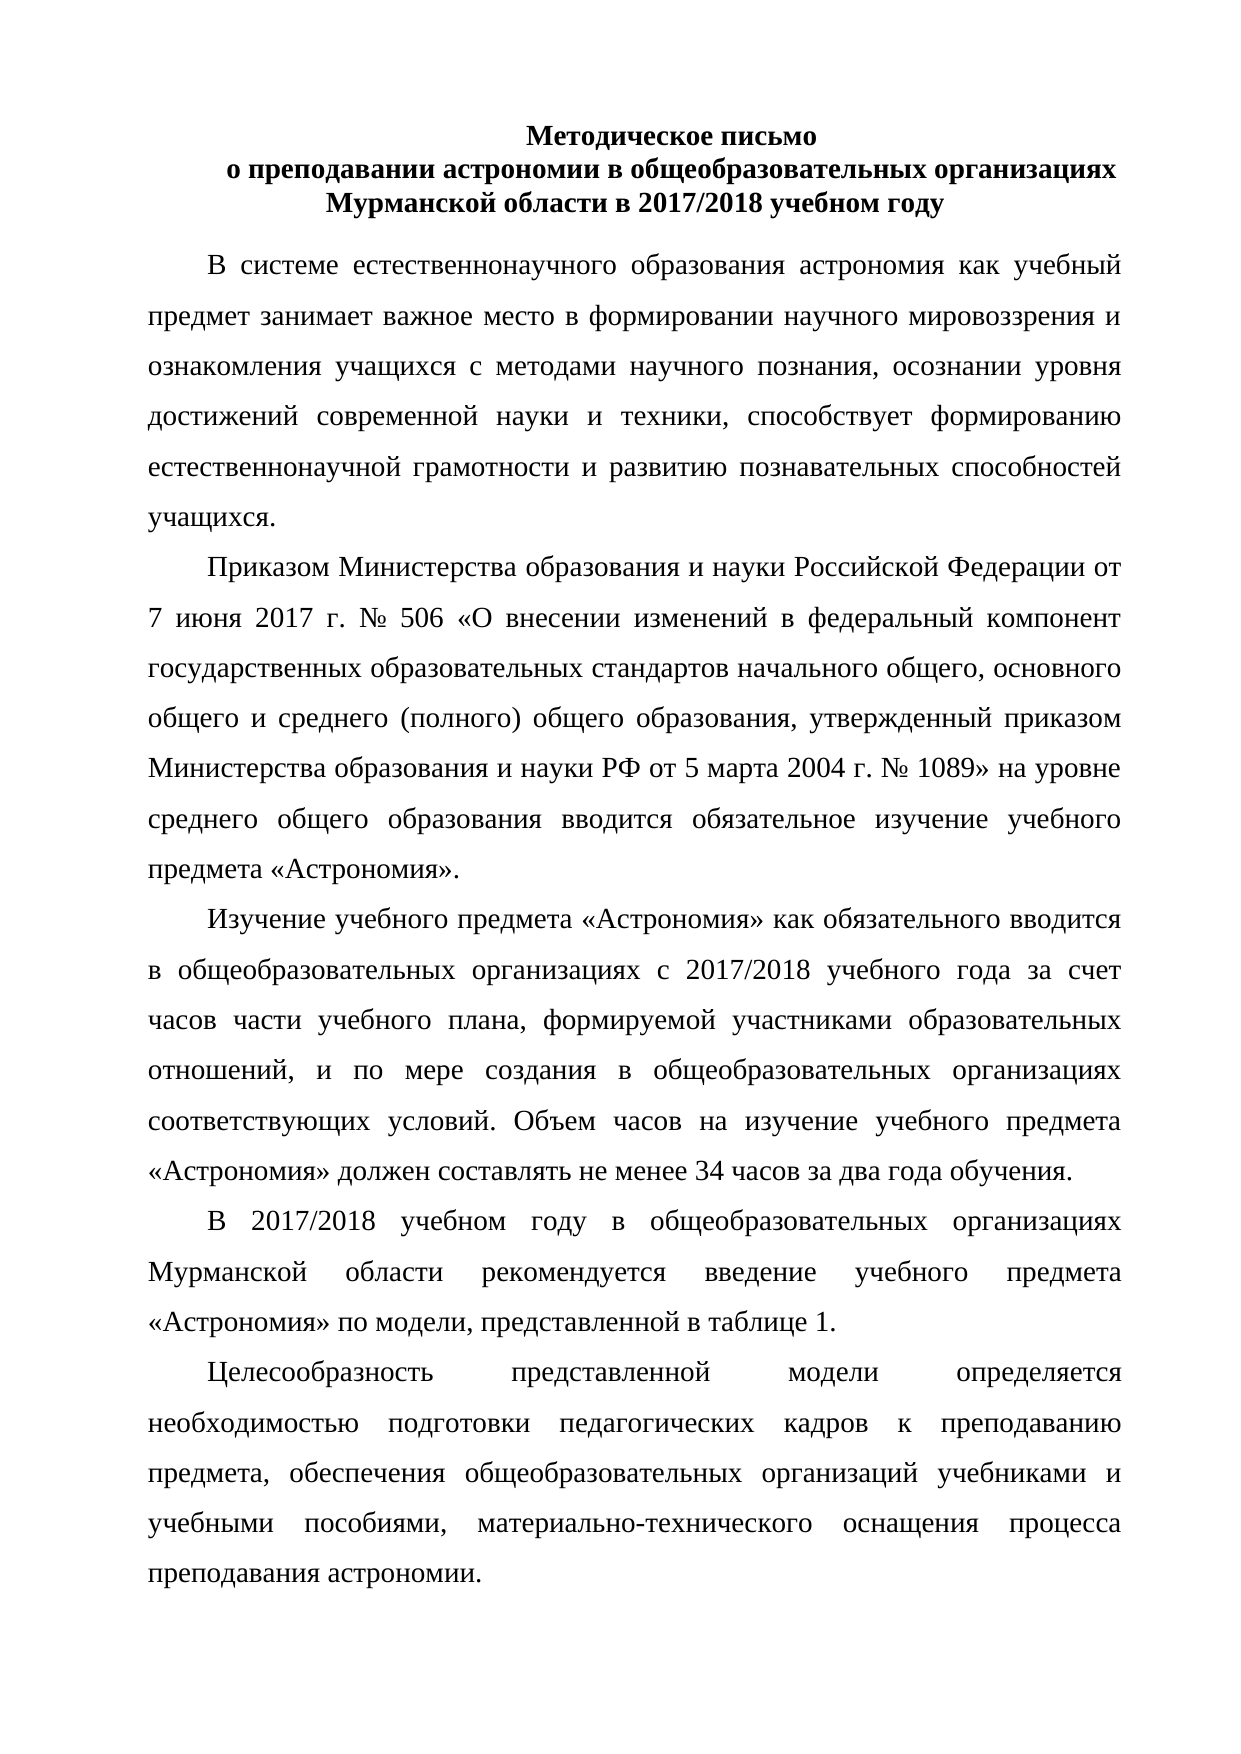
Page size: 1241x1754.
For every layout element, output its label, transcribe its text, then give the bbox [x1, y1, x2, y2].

text о преподавании астрономии в общеобразовательных организациях Мурманской области в 2017/2018 учебном году [148, 152, 1122, 219]
text Приказом Министерства образования и науки Российской Федерации от 7 июня 2017 г. № 506 «О внесении изменений в федеральный компонент государственных образовательных стандартов начального общего, основного общего и среднего (полного) общего образования, утвержденный приказом Министерства образования и науки РФ от 5 марта 2004 г. № 1089» на уровне среднего общего образования вводится обязательное изучение учебного предмета «Астрономия». [148, 549, 1122, 885]
text Изучение учебного предмета «Астрономия» как обязательного вводится в общеобразовательных организациях с 2017/2018 учебного года за счет часов части учебного плана, формируемой участниками образовательных отношений, и по мере создания в общеобразовательных организациях соответствующих условий. Объем часов на изучение учебного предмета «Астрономия» должен составлять не менее 34 часов за два года обучения. [148, 902, 1122, 1187]
text Целесообразность представленной модели определяется необходимостью подготовки педагогических кадров к преподаванию предмета, обеспечения общеобразовательных организаций учебниками и учебными пособиями, материально-технического оснащения процесса преподавания астрономии. [148, 1354, 1122, 1589]
text Методическое письмо [148, 118, 1122, 152]
text В 2017/2018 учебном году в общеобразовательных организациях Мурманской области рекомендуется введение учебного предмета «Астрономия» по модели, представленной в таблице 1. [148, 1203, 1122, 1338]
text В системе естественнонаучного образования астрономия как учебный предмет занимает важное место в формировании научного мировоззрения и ознакомления учащихся с методами научного познания, осознании уровня достижений современной науки и техники, способствует формированию естественнонаучной грамотности и развитию познавательных способностей учащихся. [148, 247, 1122, 533]
